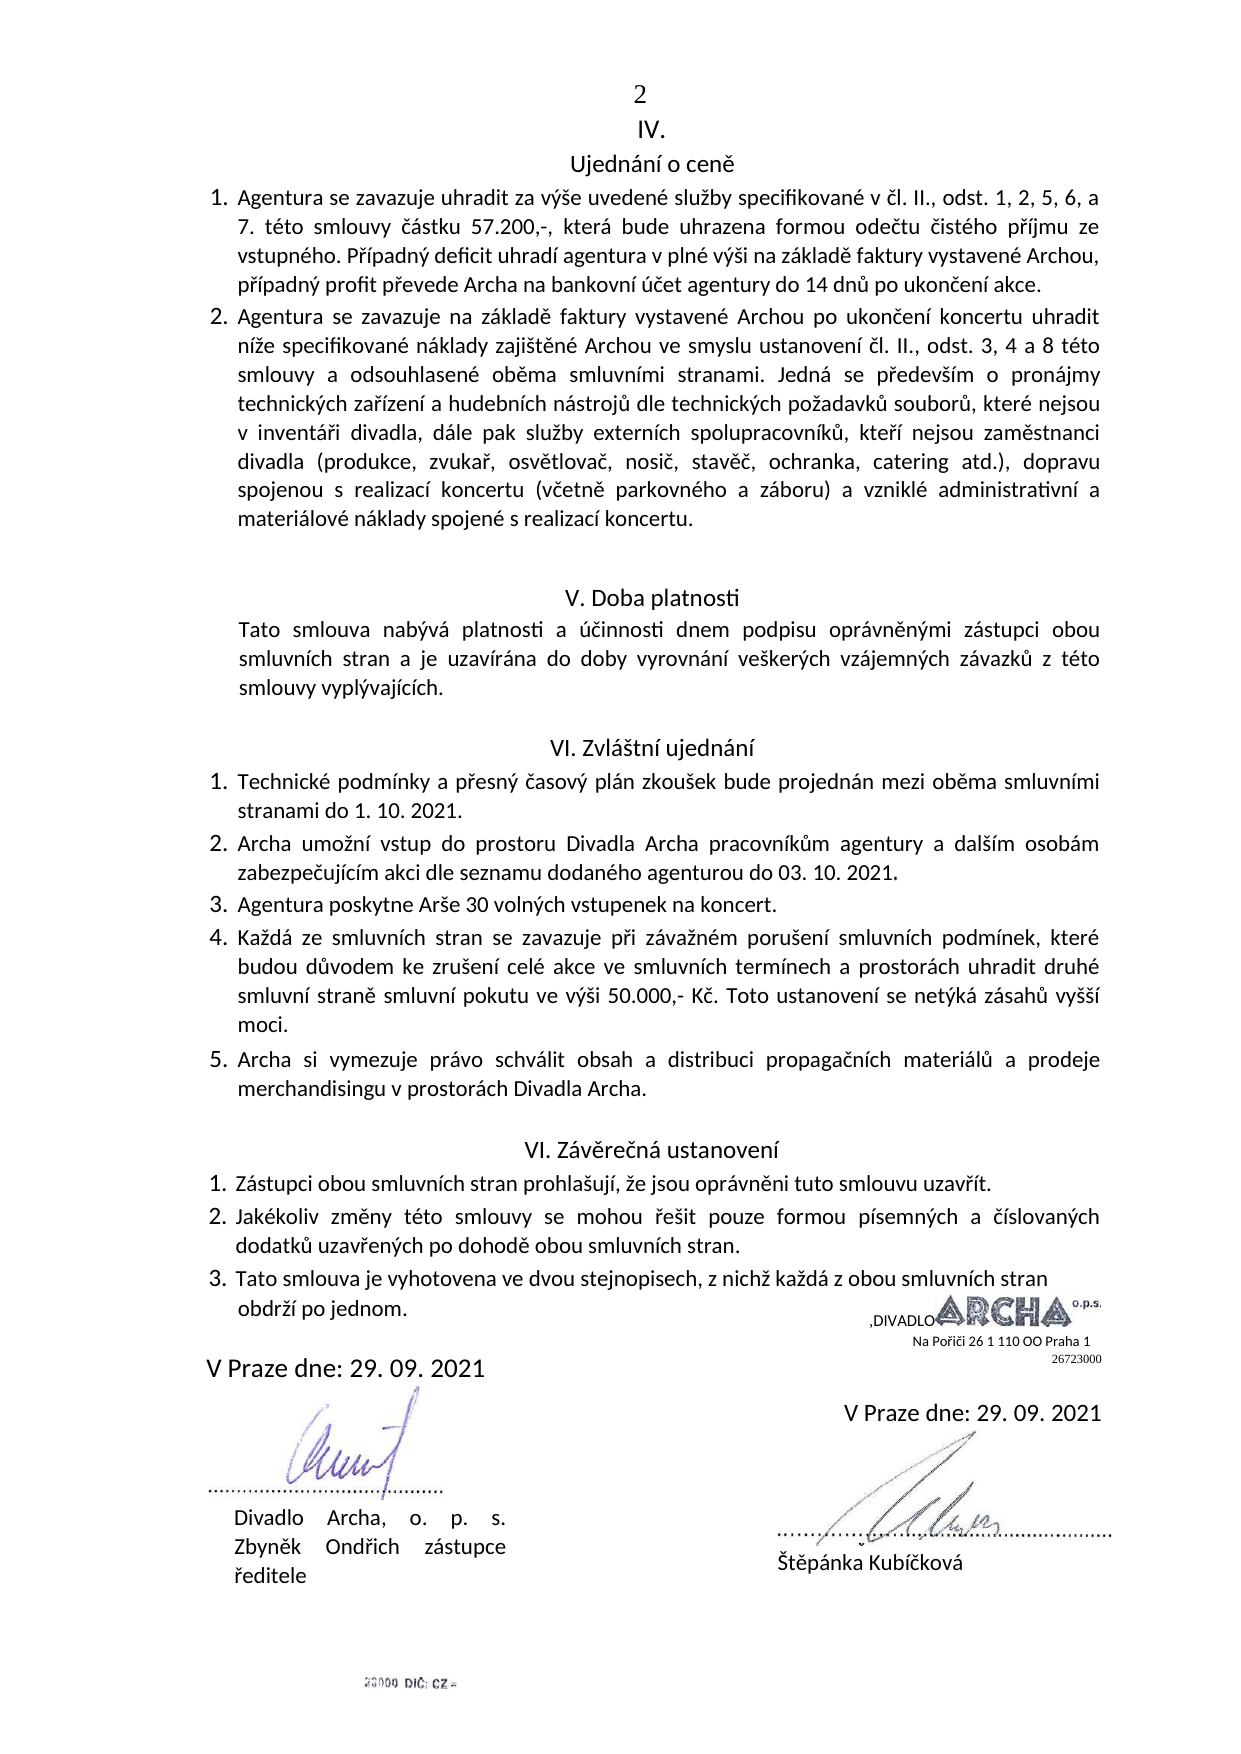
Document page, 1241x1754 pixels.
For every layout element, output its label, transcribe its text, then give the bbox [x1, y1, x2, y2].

subtitle V Praze dne: 29. 09. 2021 [206, 1351, 578, 1384]
text VI. Zvláštní ujednání [219, 732, 1084, 763]
text obdrží po jednom. [238, 1294, 602, 1322]
text V Praze dne: 29. 09. 2021 [791, 1397, 1102, 1428]
text IV. [234, 112, 1069, 145]
list Agentura se zavazuje na základě faktury vystavené Archou po ukončení koncertu uhradit níže specifikované náklady zajištěné Archou ve smyslu ustanovení čl. II., odst. 3, 4 a 8 této smlouvy a odsouhlasené oběma smluvními stranami. Jedná se především o pronájmy technických zařízení a hudebních nástrojů dle technických požadavků souborů, které nejsou v inventáři divadla, dále pak služby externích spolupracovníků, kteří nejsou zaměstnanci divadla (produkce, zvukař, osvětlovač, nosič, stavěč, ochranka, catering atd.), dopravu spojenou s realizací koncertu (včetně parkovného a záboru) a vzniklé administrativní a materiálové náklady spojené s realizací koncertu. [209, 300, 1102, 532]
list Jakékoliv změny této smlouvy se mohou řešit pouze formou písemných a číslovaných dodatků uzavřených po dohodě obou smluvních stran. [208, 1200, 1102, 1259]
text Štěpánka Kubíčková [777, 1546, 1102, 1576]
picture [364, 1677, 457, 1689]
text Divadlo Archa, o. p. s. Zbyněk Ondřich zástupce ředitele [234, 1503, 506, 1589]
list Agentura se zavazuje uhradit za výše uvedené služby specifikované v čl. II., odst. 1, 2, 5, 6, a 7. této smlouvy částku 57.200,-, která bude uhrazena formou odečtu čistého příjmu ze vstupného. Případný deficit uhradí agentura v plné výši na základě faktury vystavené Archou, případný profit převede Archa na bankovní účet agentury do 14 dnů po ukončení akce. [209, 181, 1102, 298]
list Každá ze smluvních stran se zavazuje při závažném porušení smluvních podmínek, které budou důvodem ke zrušení celé akce ve smluvních termínech a prostorách uhradit druhé smluvní straně smluvní pokutu ve výši 50.000,- Kč. Toto ustanovení se netýká zásahů vyšší moci. [209, 921, 1102, 1038]
picture [935, 1294, 1102, 1327]
picture [777, 1430, 1112, 1546]
text 2 [208, 79, 1072, 110]
list Tato smlouva je vyhotovena ve dvou stejnopisech, z nichž každá z obou smluvních stran [208, 1262, 1102, 1292]
text 26723000 [932, 1352, 1102, 1366]
list Technické podmínky a přesný časový plán zkoušek bude projednán mezi oběma smluvními stranami do 1. 10. 2021. [209, 765, 1102, 825]
text VI. Závěrečná ustanovení [219, 1134, 1083, 1165]
list Archa si vymezuje právo schválit obsah a distribuci propagačních materiálů a prodeje merchandisingu v prostorách Divadla Archa. [209, 1043, 1102, 1102]
text Tato smlouva nabývá platnosti a účinnosti dnem podpisu oprávněnými zástupci obou smluvních stran a je uzavírána do doby vyrovnání veškerých vzájemných závazků z této smlouvy vyplývajících. [238, 615, 1102, 701]
text V. Doba platnosti [219, 582, 1085, 612]
list Agentura poskytne Arše 30 volných vstupenek na koncert. [209, 888, 1102, 919]
text Ujednání o ceně [219, 148, 1085, 178]
list Archa umožní vstup do prostoru Divadla Archa pracovníkům agentury a dalším osobám zabezpečujícím akci dle seznamu dodaného agenturou do 03. 10. 2021 [209, 827, 1102, 886]
picture [208, 1386, 444, 1500]
list Zástupci obou smluvních stran prohlašují, že jsou oprávněni tuto smlouvu uzavřít. [208, 1167, 1102, 1198]
text Na Pořiči 26 1 110 OO Praha 1 [776, 1332, 1090, 1350]
